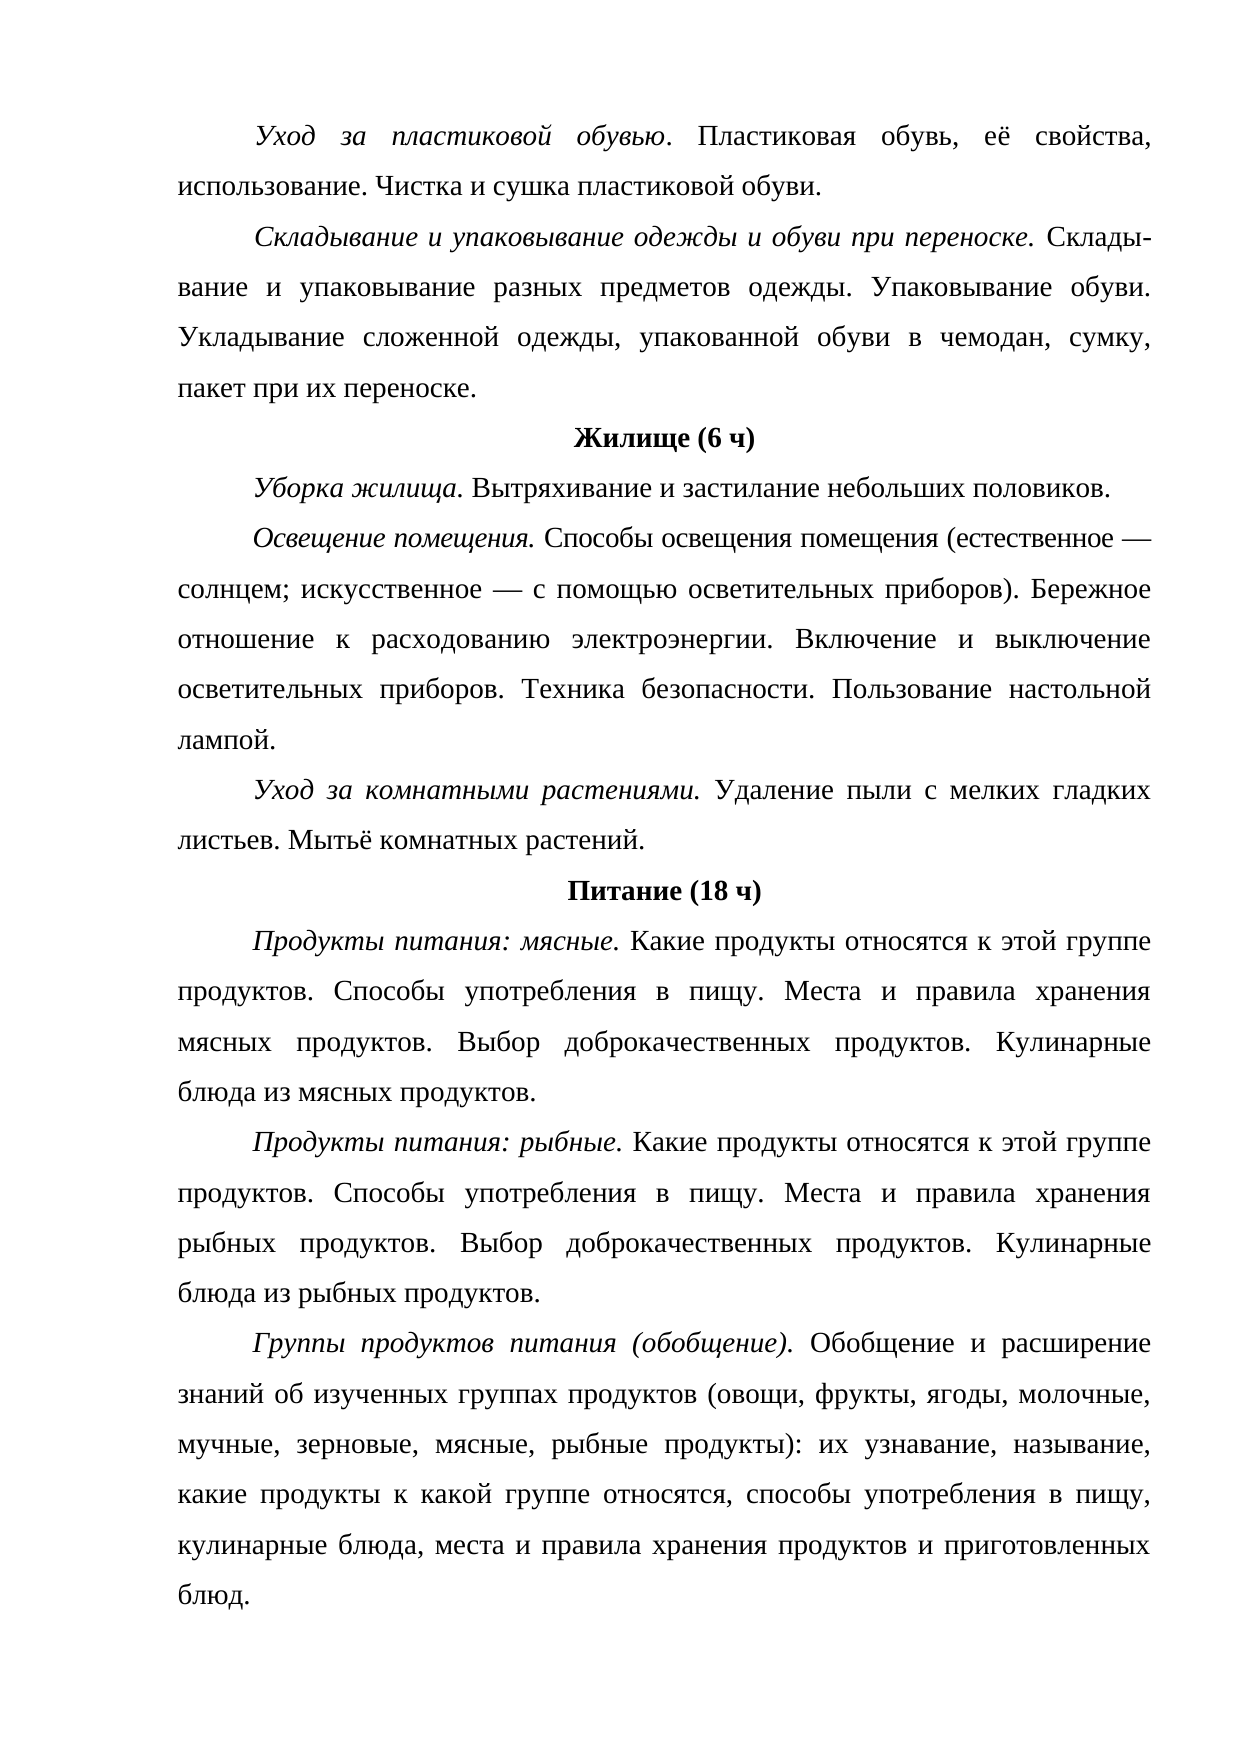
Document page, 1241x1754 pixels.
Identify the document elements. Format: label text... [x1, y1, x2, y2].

text Продукты питания: рыбные. Какие продукты относятся к этой группе продуктов. Способы употребления в пищу. Места и правила хранения рыбных продуктов. Выбор доброкачественных продуктов. Кулинарные блюда из рыбных продуктов. [177, 1124, 1152, 1309]
text Уход за пластиковой обувью. Пластиковая обувь, её свойства, использование. Чистка и сушка пластиковой обуви. [177, 118, 1152, 202]
text Продукты питания: мясные. Какие продукты относятся к этой группе продуктов. Способы употребления в пищу. Места и правила хранения мясных продуктов. Выбор доброкачественных продуктов. Кулинарные блюда из мясных продуктов. [177, 923, 1152, 1108]
text Уход за комнатными растениями. Удаление пыли с мелких гладких листьев. Мытьё комнатных растений. [177, 772, 1152, 856]
text Уборка жилища. Вытряхивание и застилание небольших половиков. [177, 470, 1152, 504]
text Освещение помещения. Способы освещения помещения (естественное — солнцем; искусственное — с помощью осветительных приборов). Бережное отношение к расходованию электроэнергии. Включение и выключение осветительных приборов. Техника безопасности. Пользование настольной лампой. [177, 521, 1152, 755]
text Группы продуктов питания (обобщение). Обобщение и расширение знаний об изученных группах продуктов (овощи, фрукты, ягоды, молочные, мучные, зерновые, мясные, рыбные продукты): их узнавание, называние, какие продукты к какой группе относятся, способы употребления в пищу, кулинарные блюда, места и правила хранения продуктов и приготовленных блюд. [177, 1326, 1152, 1611]
text Питание (18 ч) [177, 873, 1152, 906]
text Жилище (6 ч) [177, 420, 1152, 453]
text Складывание и упаковывание одежды и обуви при переноске. Складывание и упаковывание разных предметов одежды. Упаковывание обуви. Укладывание сложенной одежды, упакованной обуви в чемодан, сумку, пакет при их переноске. [177, 219, 1152, 403]
